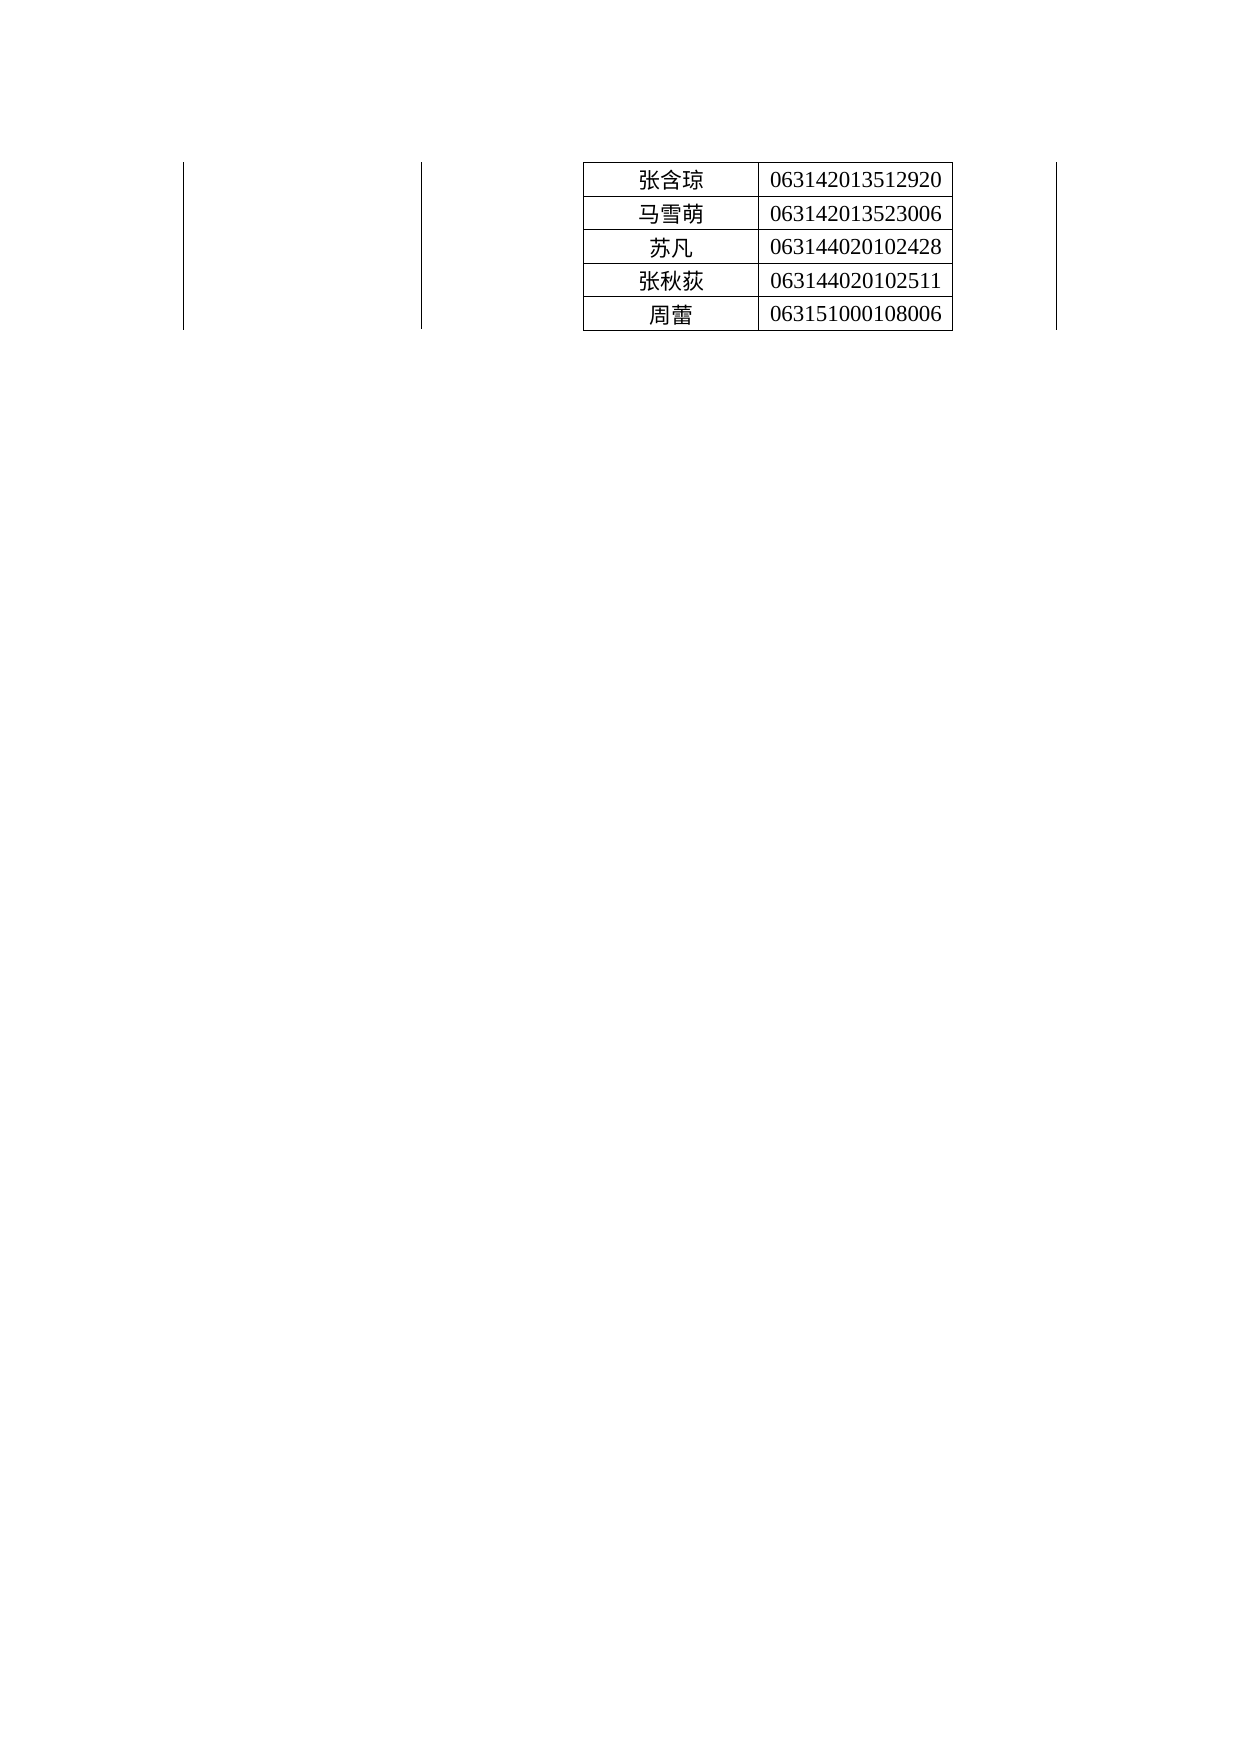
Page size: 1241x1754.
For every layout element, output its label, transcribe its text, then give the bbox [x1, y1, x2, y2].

table_cell 苏凡 [584, 230, 758, 263]
table_cell 063142013512920 [759, 163, 952, 196]
table_cell 063144020102428 [759, 230, 952, 263]
table_cell 张秋荻 [584, 264, 758, 296]
table_cell 063151000108006 [759, 297, 952, 330]
table_cell 马雪萌 [584, 197, 758, 229]
table_cell 063144020102511 [759, 264, 952, 296]
table_cell 063142013523006 [759, 197, 952, 229]
table_cell 张含琼 [584, 163, 758, 196]
table_cell 周蕾 [584, 297, 758, 330]
